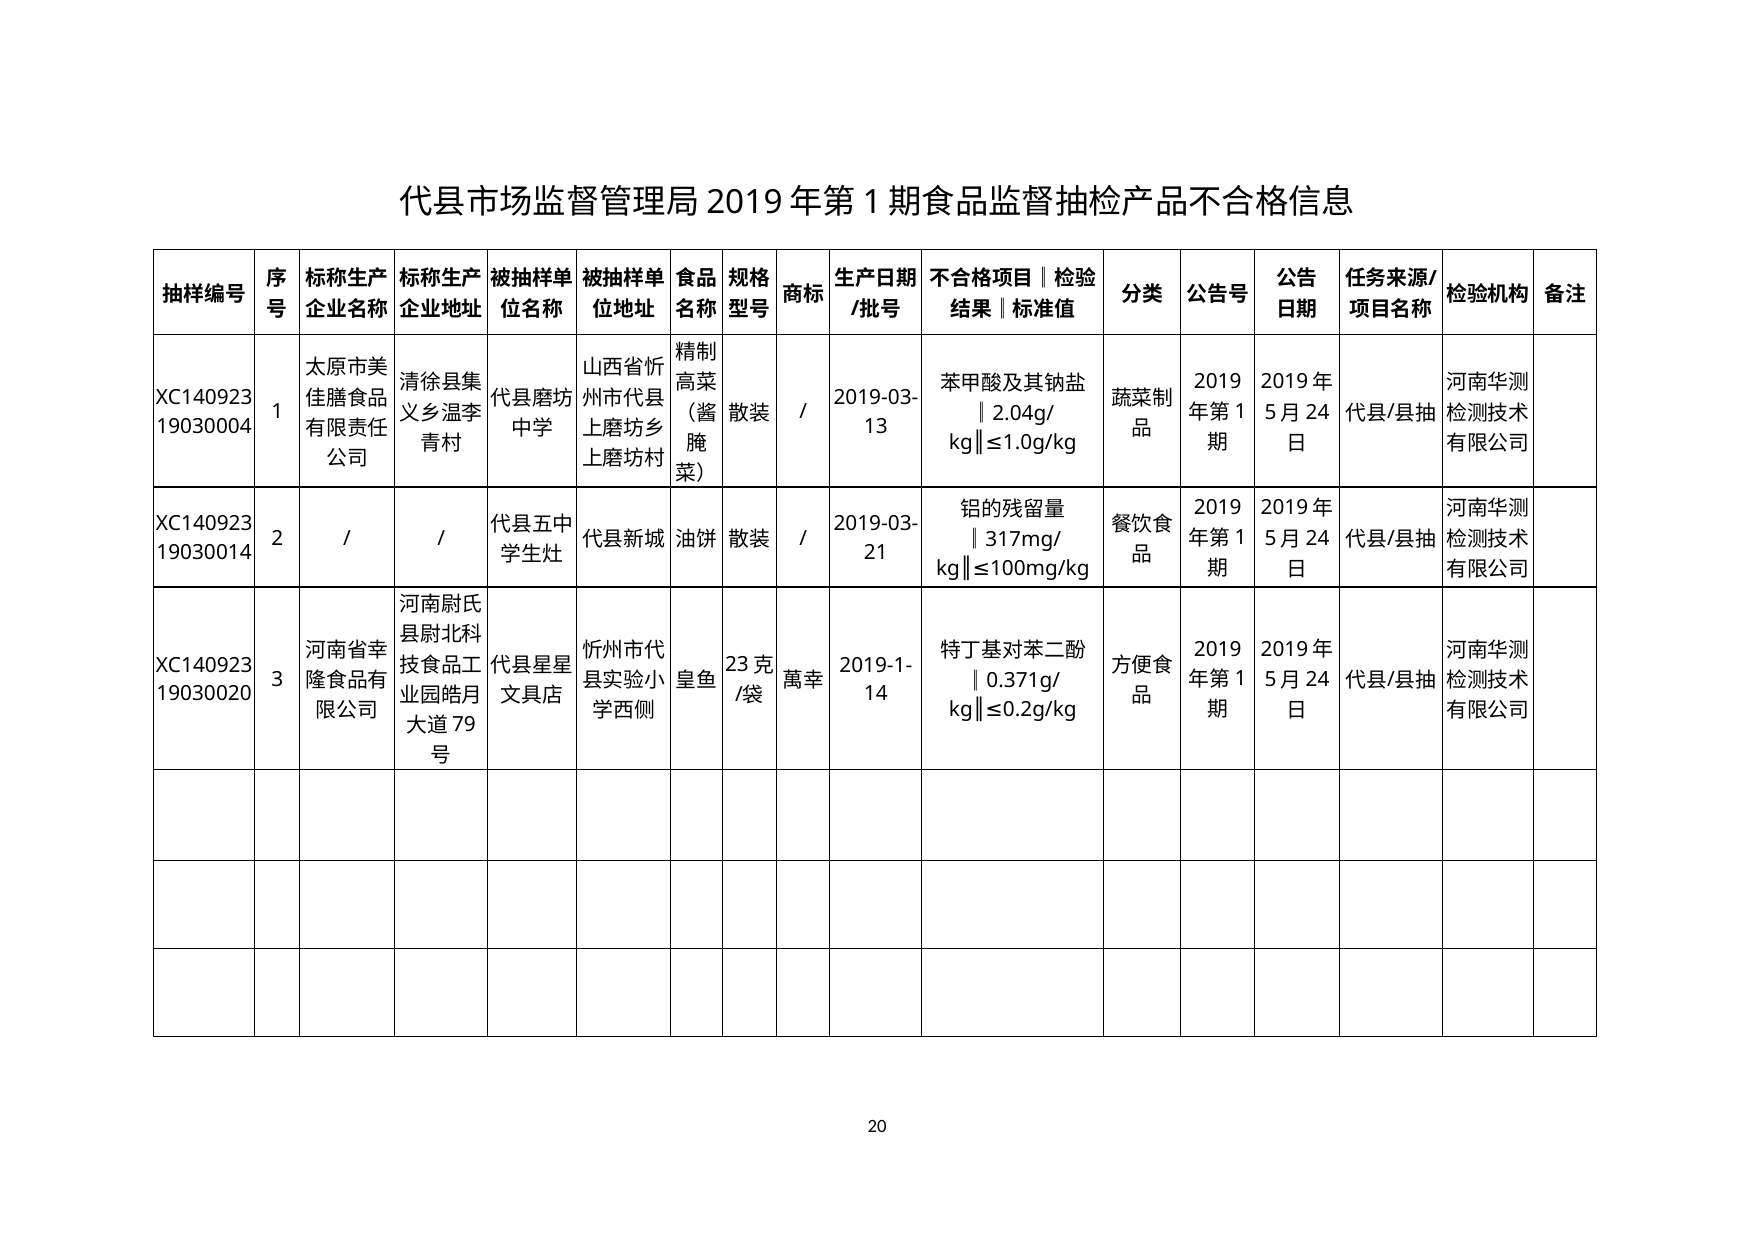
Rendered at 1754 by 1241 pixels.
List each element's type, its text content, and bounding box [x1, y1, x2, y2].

table_cell [488, 770, 576, 860]
table_cell [1534, 588, 1596, 769]
table_cell XC14092319030020 [154, 588, 254, 769]
table_cell / [395, 488, 487, 586]
table_cell [1340, 861, 1442, 948]
table_cell [1255, 949, 1339, 1036]
table_cell 萬幸 [777, 588, 829, 769]
table_cell 2019年第1期 [1181, 488, 1254, 586]
table_header 标称生产企业名称 [300, 250, 394, 334]
table_cell 太原市美佳膳食品有限责任公司 [300, 335, 394, 486]
table_cell 2019年5月24日 [1255, 335, 1339, 486]
table_header 标称生产企业地址 [395, 250, 487, 334]
table_cell 2019-03-21 [830, 488, 921, 586]
table_header 分类 [1104, 250, 1180, 334]
table_header 公告 日期 [1255, 250, 1339, 334]
text 代县市场监督管理局2019年第1期食品监督抽检产品不合格信息 [150, 165, 1604, 233]
table_cell [723, 861, 776, 948]
table_header 任务来源/项目名称 [1340, 250, 1442, 334]
table_cell 皇鱼 [671, 588, 722, 769]
table_cell [777, 949, 829, 1036]
table_header 检验机构 [1443, 250, 1533, 334]
table_cell XC14092319030004 [154, 335, 254, 486]
table_header 被抽样单 位地址 [577, 250, 670, 334]
table_cell [577, 949, 670, 1036]
table_cell [723, 770, 776, 860]
table_cell / [300, 488, 394, 586]
table_cell [1534, 861, 1596, 948]
table_cell 河南省幸隆食品有限公司 [300, 588, 394, 769]
table_cell [255, 861, 299, 948]
table_cell 代县/县抽 [1340, 588, 1442, 769]
table_cell 2019年5月24日 [1255, 488, 1339, 586]
table_cell 铝的残留量║317mg/kg║≤100mg/kg [922, 488, 1103, 586]
table_cell [1255, 861, 1339, 948]
table_cell 代县新城 [577, 488, 670, 586]
table_cell [1255, 770, 1339, 860]
table_cell [154, 949, 254, 1036]
table_cell 代县磨坊中学 [488, 335, 576, 486]
table_cell 代县/县抽 [1340, 488, 1442, 586]
table_cell [395, 861, 487, 948]
table_cell 河南华测检测技术有限公司 [1443, 335, 1533, 486]
table_cell [1340, 949, 1442, 1036]
table_cell [395, 770, 487, 860]
table_cell 河南尉氏县尉北科技食品工业园皓月大道79号 [395, 588, 487, 769]
table_cell [1340, 770, 1442, 860]
table_header 商标 [777, 250, 829, 334]
table_cell 2019年第1期 [1181, 335, 1254, 486]
table_cell 代县星星文具店 [488, 588, 576, 769]
table_cell [1181, 770, 1254, 860]
table_cell 油饼 [671, 488, 722, 586]
table_cell 餐饮食品 [1104, 488, 1180, 586]
table_cell [1181, 949, 1254, 1036]
table_cell [1534, 335, 1596, 486]
table_cell [154, 770, 254, 860]
table_cell 2 [255, 488, 299, 586]
table_cell [777, 861, 829, 948]
table_cell 方便食品 [1104, 588, 1180, 769]
table_header 被抽样单位名称 [488, 250, 576, 334]
table_cell [1104, 861, 1180, 948]
table_cell [922, 949, 1103, 1036]
table_cell [577, 770, 670, 860]
table_cell 代县五中学生灶 [488, 488, 576, 586]
table_cell [671, 861, 722, 948]
table_cell [300, 949, 394, 1036]
table_cell [922, 770, 1103, 860]
table_cell 蔬菜制品 [1104, 335, 1180, 486]
table_cell [488, 861, 576, 948]
table_cell [723, 949, 776, 1036]
table_cell [671, 770, 722, 860]
table_cell [255, 770, 299, 860]
table_cell [830, 949, 921, 1036]
table_cell [1443, 770, 1533, 860]
table_cell 河南华测检测技术有限公司 [1443, 488, 1533, 586]
table_cell / [777, 488, 829, 586]
table_cell 苯甲酸及其钠盐║2.04g/kg║≤1.0g/kg [922, 335, 1103, 486]
table_cell [1534, 488, 1596, 586]
table_header 抽样编号 [154, 250, 254, 334]
table_cell [922, 861, 1103, 948]
table_cell [577, 861, 670, 948]
table_header 生产日期/批号 [830, 250, 921, 334]
table_cell [671, 949, 722, 1036]
table_cell 2019-03-13 [830, 335, 921, 486]
table_cell [1443, 861, 1533, 948]
table_cell 清徐县集义乡温李青村 [395, 335, 487, 486]
table_cell [1534, 949, 1596, 1036]
table_cell [300, 861, 394, 948]
table_cell 代县/县抽 [1340, 335, 1442, 486]
table_header 公告号 [1181, 250, 1254, 334]
table_header 备注 [1534, 250, 1596, 334]
table_cell 散装 [723, 488, 776, 586]
table_cell 河南华测检测技术有限公司 [1443, 588, 1533, 769]
table_cell 特丁基对苯二酚║0.371g/kg║≤0.2g/kg [922, 588, 1103, 769]
table_cell [830, 861, 921, 948]
table_cell 山西省忻州市代县上磨坊乡上磨坊村 [577, 335, 670, 486]
table_cell [830, 770, 921, 860]
table_cell XC14092319030014 [154, 488, 254, 586]
table_cell 精制高菜（酱腌菜） [671, 335, 722, 486]
table_cell [1534, 770, 1596, 860]
table_cell 散装 [723, 335, 776, 486]
table_cell 23克/袋 [723, 588, 776, 769]
table_header 不合格项目║检验结果║标准值 [922, 250, 1103, 334]
table_cell 忻州市代县实验小学西侧 [577, 588, 670, 769]
table_header 规格 型号 [723, 250, 776, 334]
table_cell [777, 770, 829, 860]
table_cell [300, 770, 394, 860]
table_cell 1 [255, 335, 299, 486]
table_cell [1443, 949, 1533, 1036]
table_header 序号 [255, 250, 299, 334]
table_cell 2019年5月24日 [1255, 588, 1339, 769]
table_cell [1104, 949, 1180, 1036]
table_cell [488, 949, 576, 1036]
table_cell [1104, 770, 1180, 860]
table_cell 2019年第1期 [1181, 588, 1254, 769]
table_cell 2019-1-14 [830, 588, 921, 769]
table_header 食品 名称 [671, 250, 722, 334]
table_cell [154, 861, 254, 948]
table_cell [255, 949, 299, 1036]
table_cell [1181, 861, 1254, 948]
table_cell / [777, 335, 829, 486]
table_cell [395, 949, 487, 1036]
table_cell 3 [255, 588, 299, 769]
